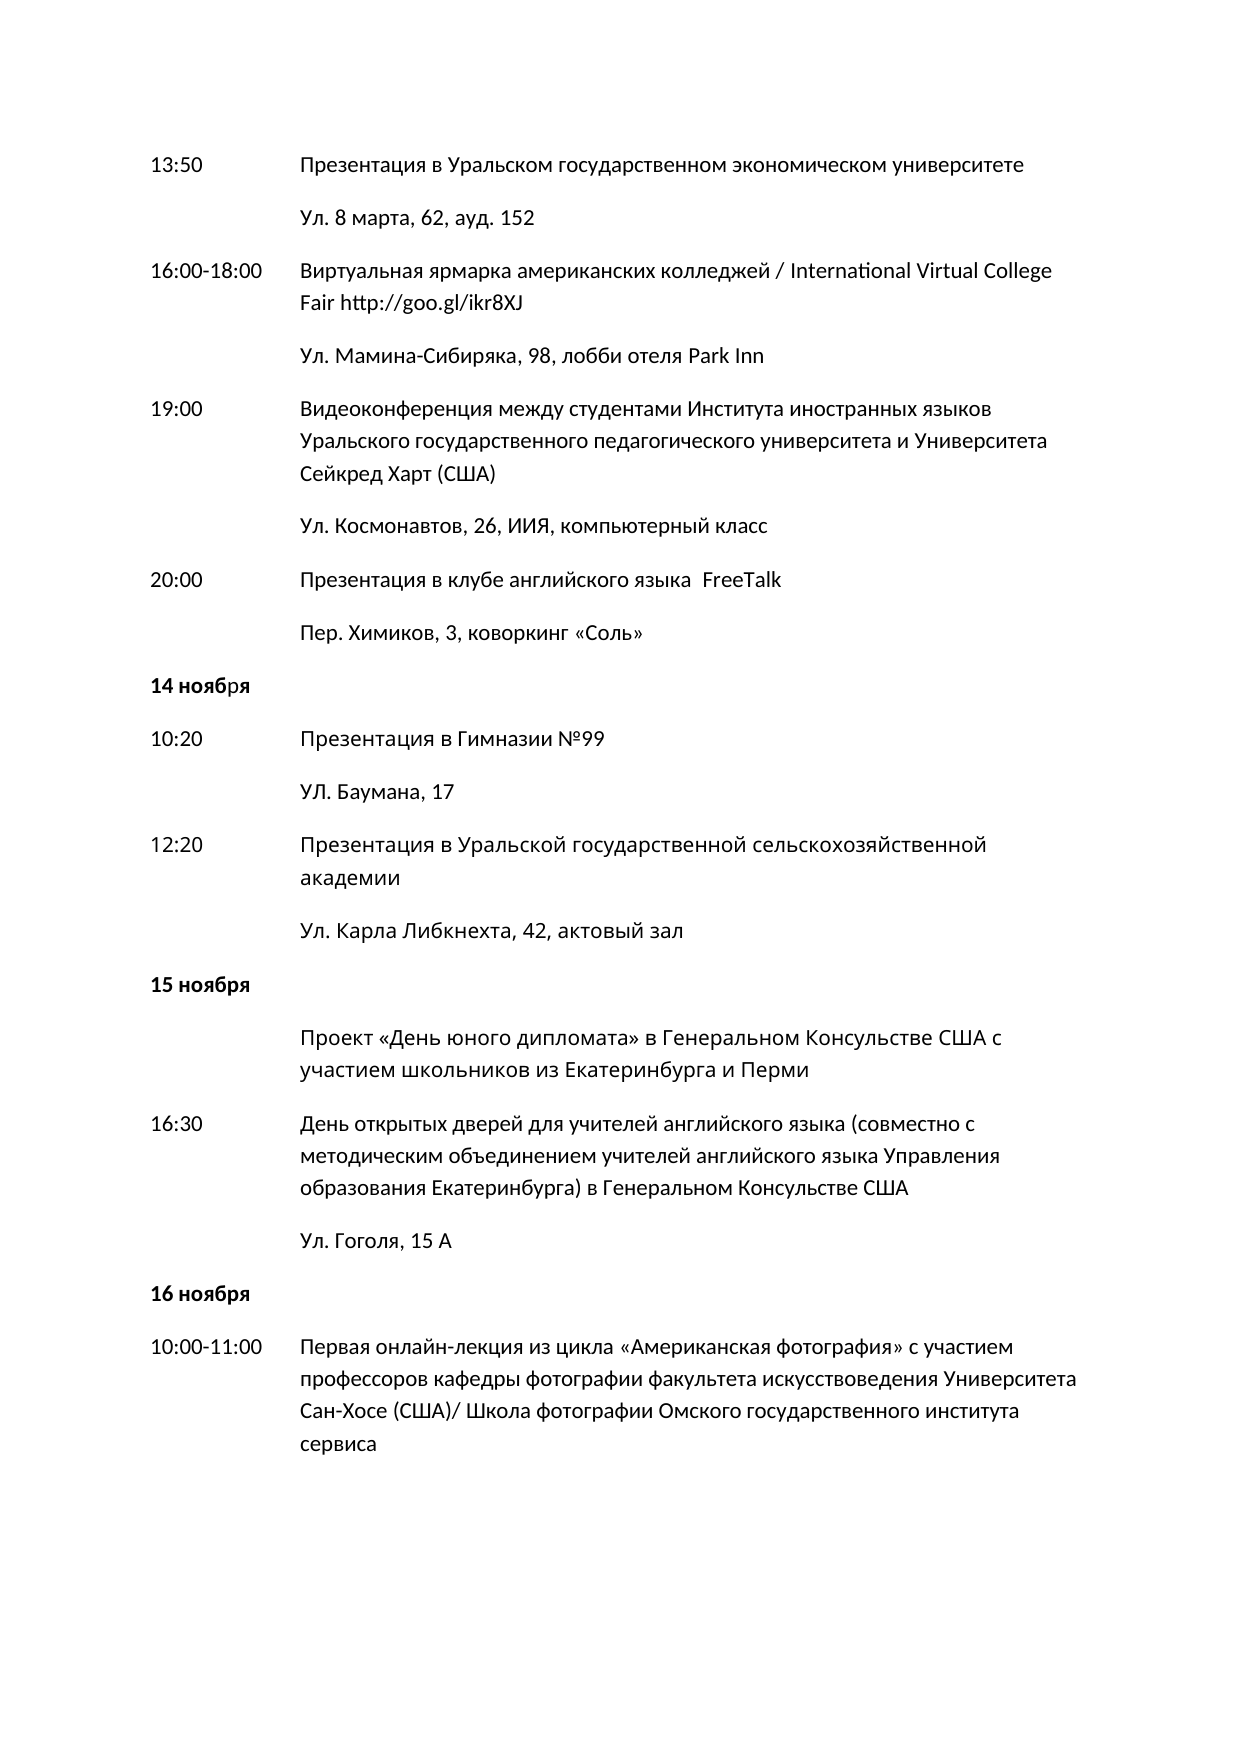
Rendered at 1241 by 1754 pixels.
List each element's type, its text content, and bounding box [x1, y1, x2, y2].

text 20:00 Презентация в клубе английского языка FreeTalk [150, 565, 1090, 593]
text 14 ноября [150, 671, 1090, 699]
text 16:30 День открытых дверей для учителей английского языка (совместно с методическим объединением учителей английского языка Управления образования Екатеринбурга) в Генеральном Консульстве США [150, 1109, 1090, 1201]
text 15 ноября [150, 970, 1090, 998]
text 16 ноября [150, 1279, 1090, 1307]
text Ул. Космонавтов, 26, ИИЯ, компьютерный класс [150, 512, 1090, 540]
text 10:00-11:00 Первая онлайн-лекция из цикла «Американская фотография» с участием профессоров кафедры фотографии факультета искусствоведения Университета Сан-Хосе (США)/ Школа фотографии Омского государственного института сервиса [150, 1332, 1090, 1457]
text Ул. Карла Либкнехта, 42, актовый зал [150, 916, 1090, 945]
text 13:50 Презентация в Уральском государственном экономическом университете [150, 150, 1090, 178]
text 12:20 Презентация в Уральской государственной сельскохозяйственной академии [150, 830, 1090, 891]
text Ул. 8 марта, 62, ауд. 152 [150, 203, 1090, 231]
text Ул. Мамина-Сибиряка, 98, лобби отеля Park Inn [300, 341, 1090, 369]
text 16:00-18:00 Виртуальная ярмарка американских колледжей / International Virtual College Fair http://goo.gl/ikr8XJ [150, 256, 1090, 316]
text УЛ. Баумана, 17 [150, 777, 1090, 805]
text 10:20 Презентация в Гимназии №99 [150, 724, 1090, 752]
text 19:00 Видеоконференция между студентами Института иностранных языков Уральского государственного педагогического университета и Университета Сейкред Харт (США) [150, 394, 1090, 487]
text Ул. Гоголя, 15 А [150, 1226, 1090, 1254]
text Пер. Химиков, 3, коворкинг «Соль» [300, 618, 1090, 646]
text Проект «День юного дипломата» в Генеральном Консульстве США с участием школьников из Екатеринбурга и Перми [300, 1023, 1090, 1084]
